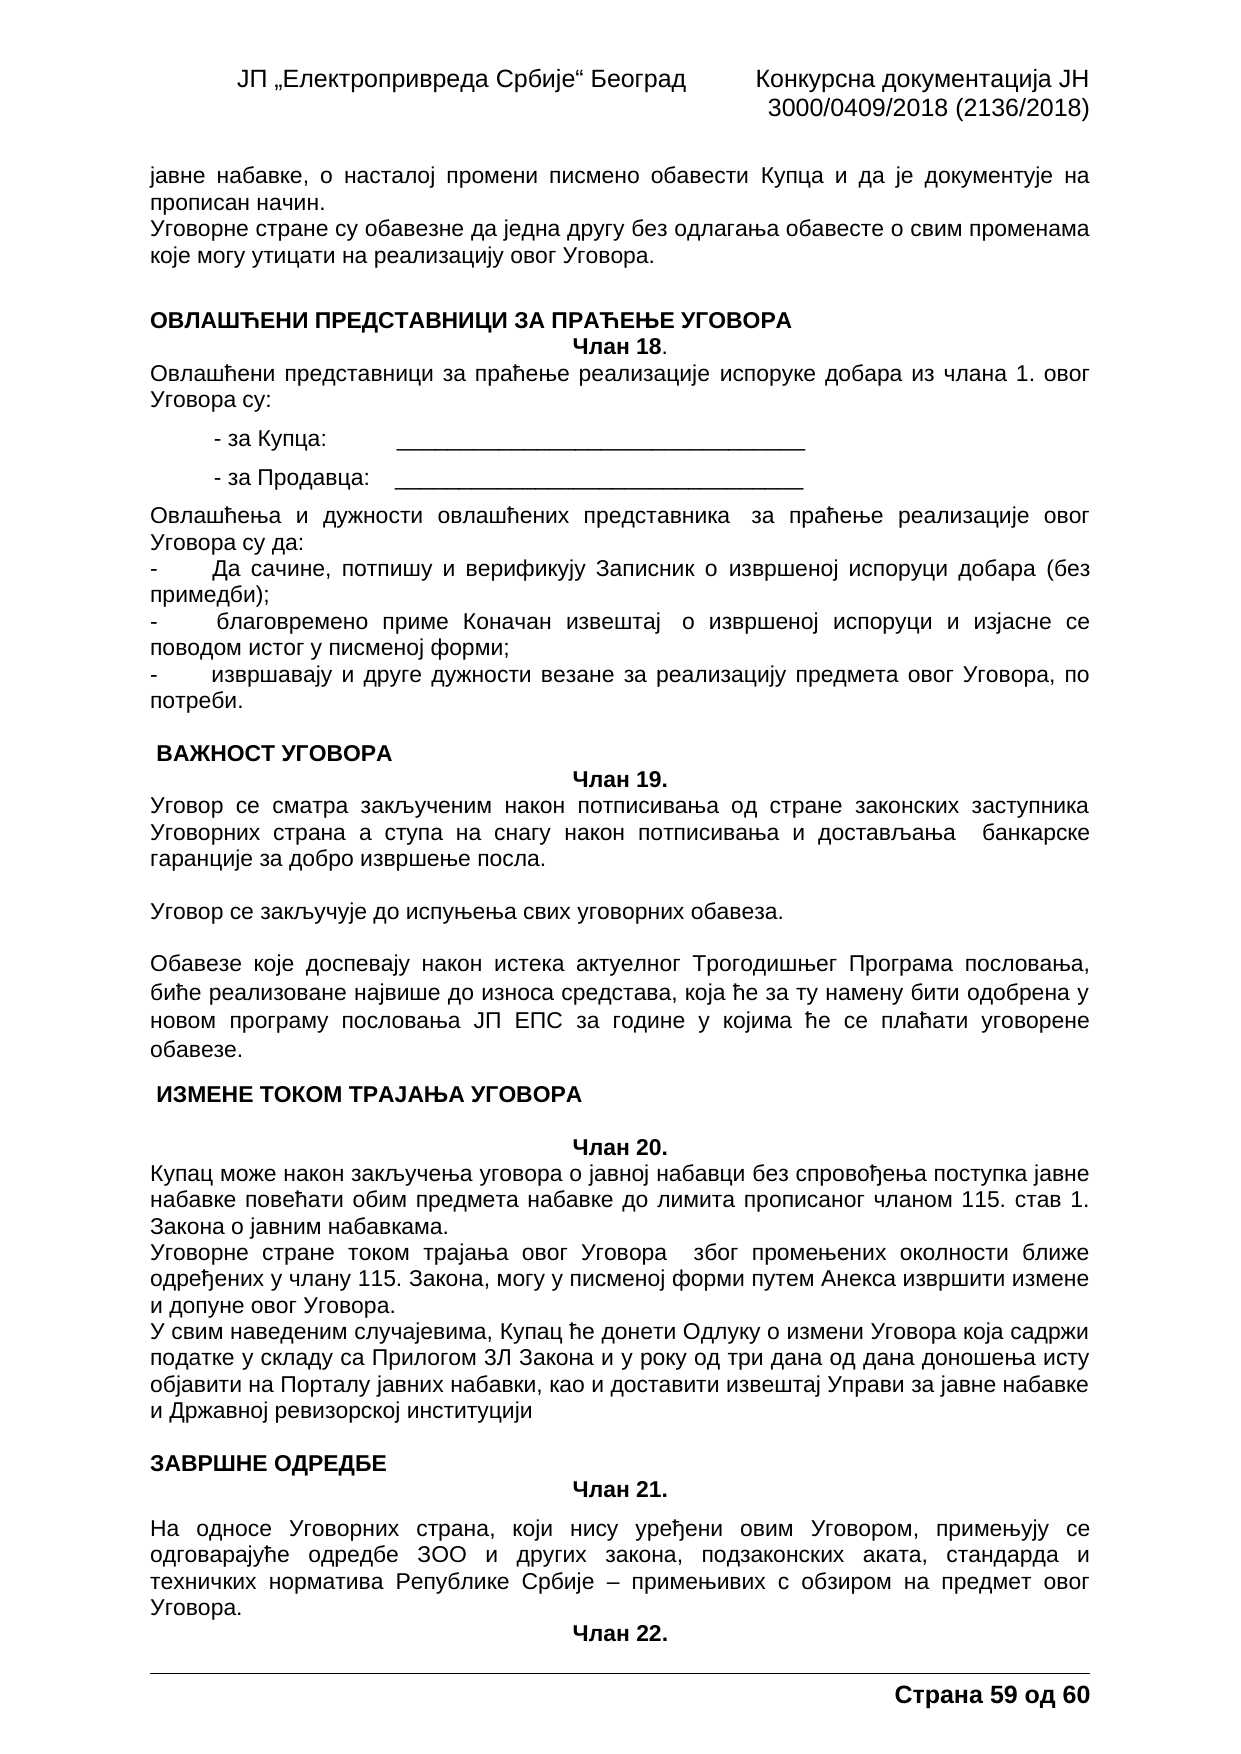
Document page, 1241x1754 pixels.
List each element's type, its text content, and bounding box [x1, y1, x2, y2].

text - за Продавца: ________________________________ [150, 463, 1090, 490]
text Члан 18. [150, 333, 1090, 359]
text - за Купца: ________________________________ [150, 425, 1090, 451]
text Oбавезе које доспевају након истека актуелног Трогодишњег Програма пословања, биће реализоване највише до износа средстава, која ће за ту намену бити одобрена у новом програму пословања ЈП ЕПС за године у којима ће се плаћати уговорене обавезе. [150, 950, 1090, 1062]
text Купац може након закључења уговора о јавној набавци без спровођења поступка јавне набавке повећати обим предмета набавке до лимита прописаног чланом 115. став 1. Закона о јавним набавкама. [150, 1160, 1090, 1239]
text Уговорне стране током трајања овог Уговора због промењених околности ближе одређених у члану 115. Закона, могу у писменој форми путем Анекса извршити измене и допуне овог Уговора. [150, 1239, 1090, 1318]
text Уговор се сматра закљученим након потписивања од стране законских заступника Уговорних страна а ступа на снагу након потписивања и достављања банкарске гаранције за добро извршење посла. [150, 792, 1090, 871]
text Уговор се закључује до испуњења свих уговорних обавеза. [150, 898, 1090, 924]
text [150, 162, 1090, 215]
text - благовремено приме Коначан извештај о извршеној испоруци и изјасне се поводом истог у писменој форми; [150, 608, 1090, 661]
text ВАЖНОСТ УГОВОРА [150, 739, 1090, 766]
text ОВЛАШЋЕНИ ПРЕДСТАВНИЦИ ЗА ПРАЋЕЊЕ УГОВОРА [150, 307, 1090, 333]
text На односе Уговорних страна, који нису уређени овим Уговором, примењују се одговарајуће одредбе ЗОО и других закона, подзаконских аката, стандарда и техничких норматива Републике Србије – примењивих с обзиром на предмет овог Уговора. [150, 1515, 1090, 1620]
text Овлашћени представници за праћење реализације испоруке добара из члана 1. овог Уговора су: [150, 359, 1090, 412]
text ИЗМЕНЕ ТОКОМ ТРАЈАЊА УГОВОРА [150, 1081, 1090, 1107]
text Овлашћења и дужности овлашћених представника за праћење реализације овог Уговора су да: [150, 502, 1090, 555]
text Члан 20. [150, 1133, 1090, 1160]
text Члан 21. [150, 1476, 1090, 1502]
text - Да сачине, потпишу и верификују Записник о извршеној испоруци добара (без примедби); [150, 555, 1090, 608]
text Члан 22. [150, 1620, 1090, 1647]
text - извршавају и друге дужности везане за реализацију предмета овог Уговора, по потреби. [150, 661, 1090, 713]
text Уговорне стране су обавезне да једна другу без одлагања обавесте о свим променама које могу утицати на реализацију овог Уговора. [150, 215, 1090, 268]
text Члан 19. [150, 766, 1090, 792]
text ЗАВРШНЕ ОДРЕДБЕ [150, 1450, 1090, 1476]
text У свим наведеним случајевима, Купац ће донети Одлуку о измени Уговора која садржи податке у складу са Прилогом 3Л Закона и у року од три дана од дана доношења исту објавити на Порталу јавних набавки, као и доставити извештај Управи за јавне набавке и Државној ревизорској институцији [150, 1318, 1090, 1423]
